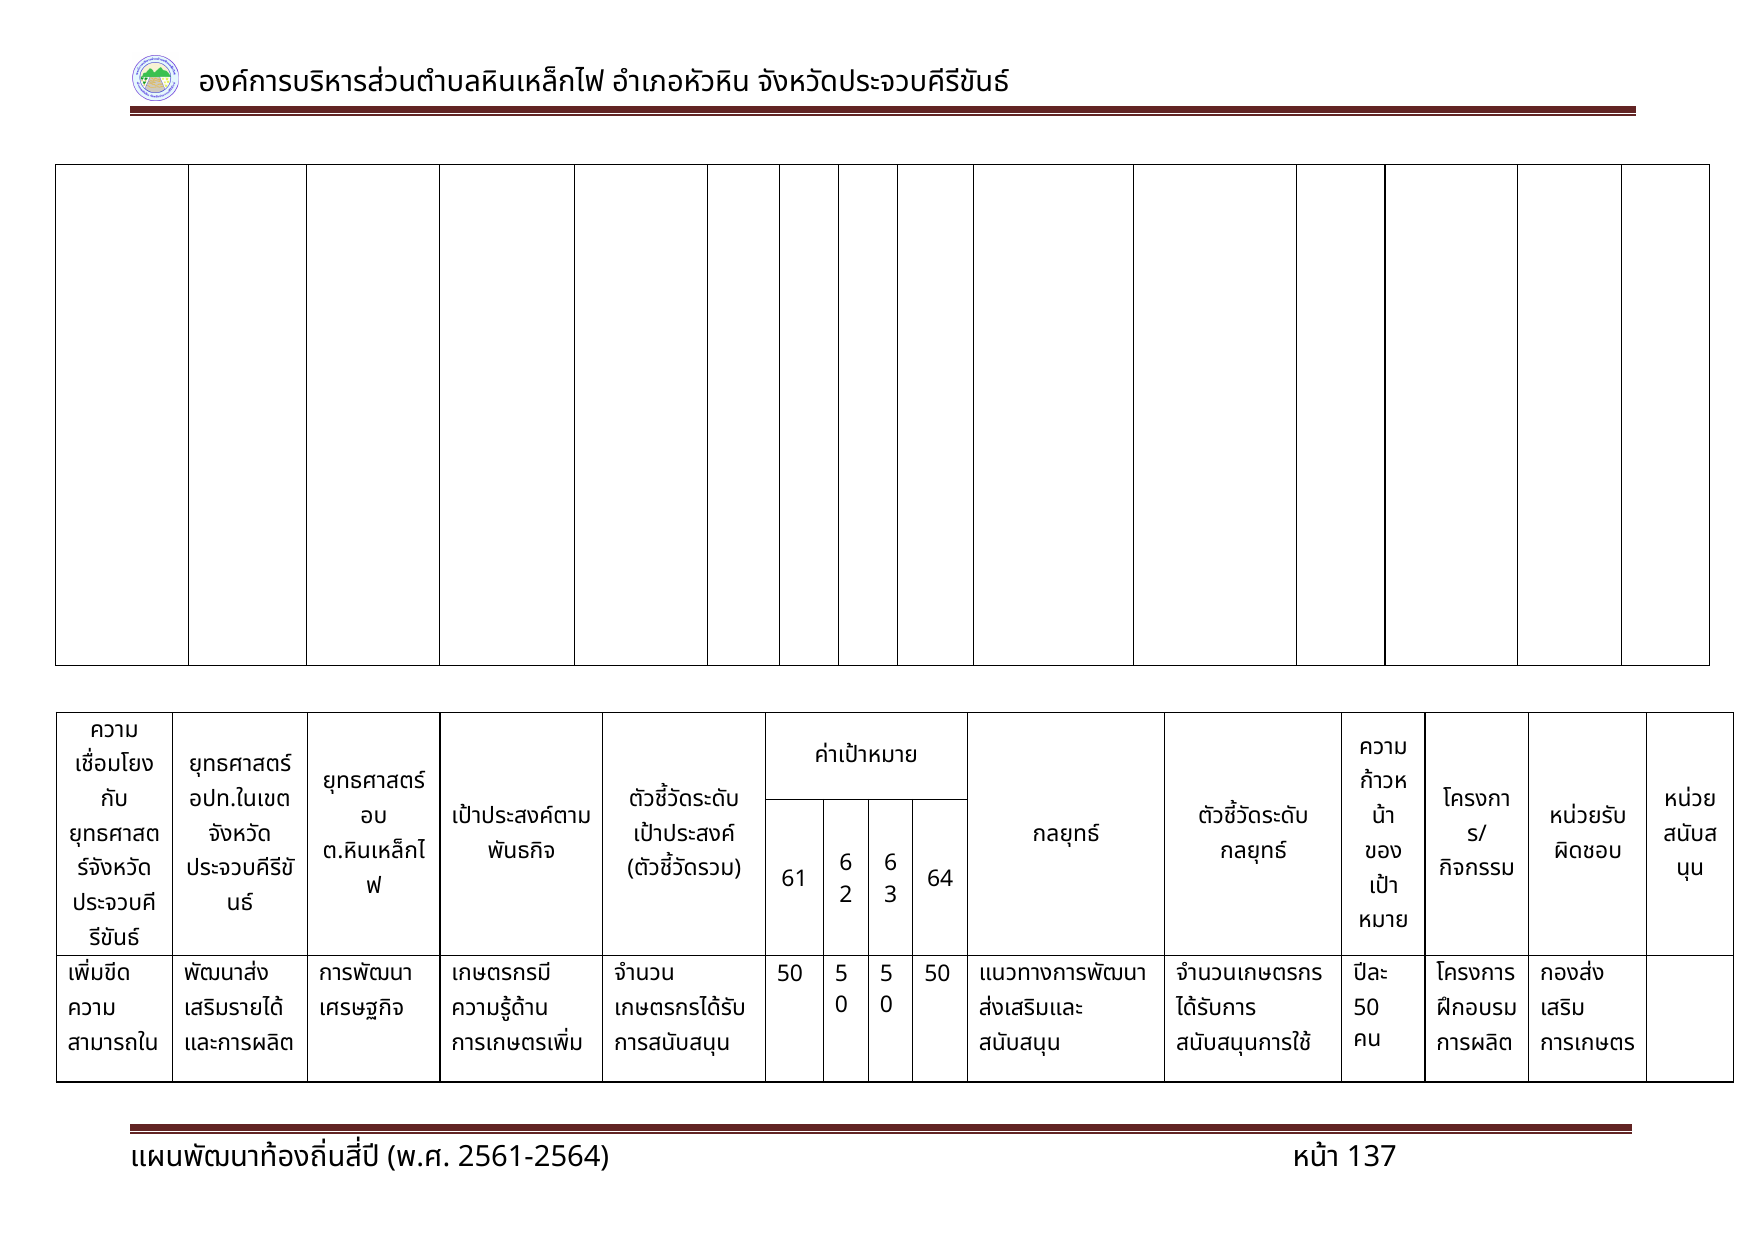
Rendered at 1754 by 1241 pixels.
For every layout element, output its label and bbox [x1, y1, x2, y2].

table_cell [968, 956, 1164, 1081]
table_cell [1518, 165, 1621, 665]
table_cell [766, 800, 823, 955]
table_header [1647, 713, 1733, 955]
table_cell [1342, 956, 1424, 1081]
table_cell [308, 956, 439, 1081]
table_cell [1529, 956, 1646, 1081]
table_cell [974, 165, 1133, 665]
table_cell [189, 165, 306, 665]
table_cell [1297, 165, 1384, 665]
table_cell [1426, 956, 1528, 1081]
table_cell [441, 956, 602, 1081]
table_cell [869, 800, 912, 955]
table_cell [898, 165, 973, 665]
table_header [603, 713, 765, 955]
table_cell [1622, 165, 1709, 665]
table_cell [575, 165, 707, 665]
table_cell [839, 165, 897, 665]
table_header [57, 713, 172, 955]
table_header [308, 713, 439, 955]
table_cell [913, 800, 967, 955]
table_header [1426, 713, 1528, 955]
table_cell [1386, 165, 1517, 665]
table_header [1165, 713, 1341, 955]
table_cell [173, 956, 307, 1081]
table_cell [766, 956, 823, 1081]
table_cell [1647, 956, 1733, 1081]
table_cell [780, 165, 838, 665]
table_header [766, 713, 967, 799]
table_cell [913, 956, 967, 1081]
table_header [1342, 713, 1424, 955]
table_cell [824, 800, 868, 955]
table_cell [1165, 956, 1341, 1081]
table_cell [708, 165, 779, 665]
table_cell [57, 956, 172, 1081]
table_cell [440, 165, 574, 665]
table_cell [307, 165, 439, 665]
picture [131, 52, 179, 100]
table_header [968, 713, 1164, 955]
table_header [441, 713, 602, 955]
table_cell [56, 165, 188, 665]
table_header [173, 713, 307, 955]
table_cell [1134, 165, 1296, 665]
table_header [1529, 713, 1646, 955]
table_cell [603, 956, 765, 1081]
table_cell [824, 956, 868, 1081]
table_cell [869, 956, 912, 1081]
